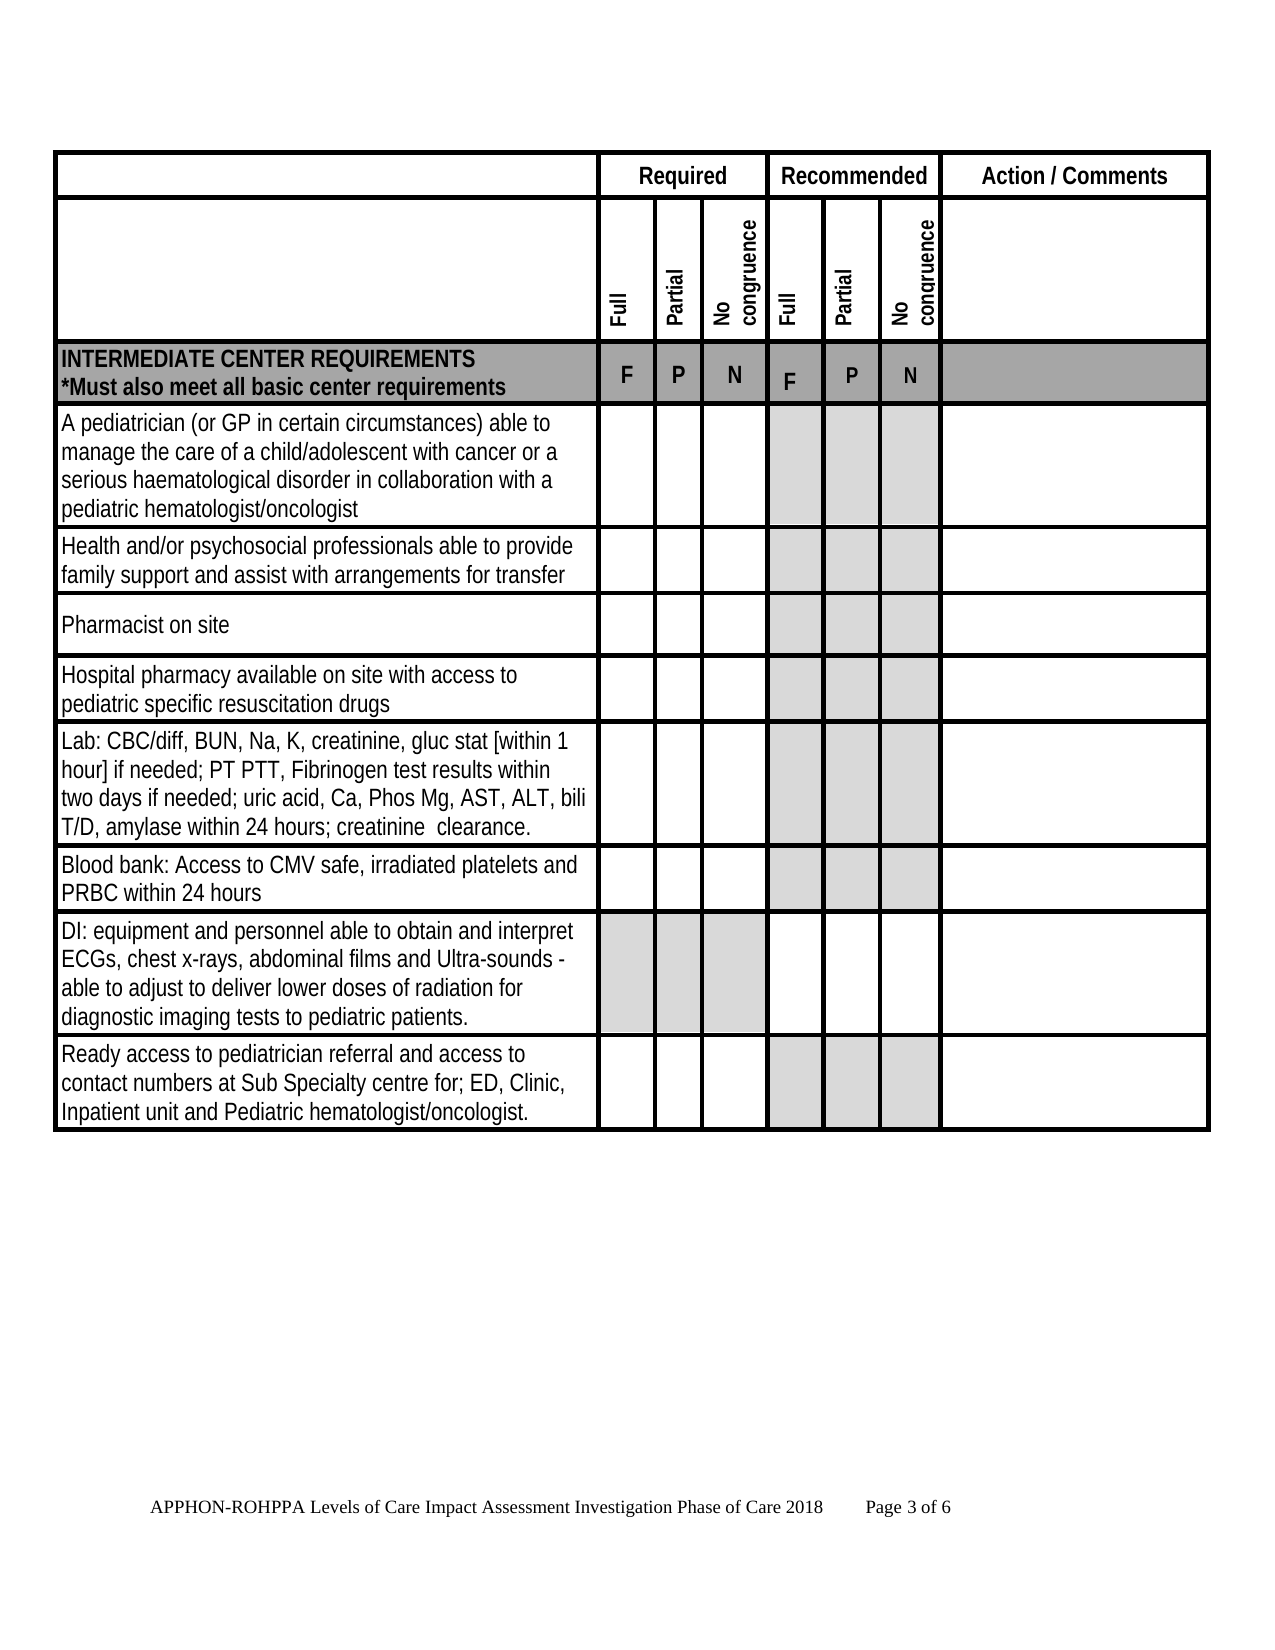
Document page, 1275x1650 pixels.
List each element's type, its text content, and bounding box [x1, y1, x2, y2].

table_cell [601, 914, 653, 1032]
table_cell [704, 914, 765, 1032]
table_cell [770, 724, 821, 843]
table_cell No congruence [882, 200, 938, 339]
table_cell [601, 848, 653, 909]
table_cell [704, 595, 765, 653]
table_cell Ready access to pediatrician referral and access to contact numbers at Sub Specialty centre for; ED, Clinic, Inpatient unit and Pediatric hematologist/oncologist. [58, 1037, 596, 1127]
table_cell A pediatrician (or GP in certain circumstances) able to manage the care of a child/adolescent with cancer or a serious haematological disorder in collaboration with a pediatric hematologist/oncologist [58, 406, 596, 524]
table_cell [826, 529, 878, 591]
table_cell P [826, 344, 878, 401]
table_header Action / Comments [943, 155, 1206, 195]
table_cell [657, 658, 700, 719]
table_cell INTERMEDIATE CENTER REQUIREMENTS *Must also meet all basic center requirements [58, 344, 596, 401]
table_cell [657, 595, 700, 653]
table_cell [943, 200, 1206, 339]
table_cell [58, 200, 596, 339]
table_cell P [657, 344, 700, 401]
table_cell [943, 914, 1206, 1032]
table_cell [704, 406, 765, 524]
table_cell [943, 724, 1206, 843]
table_cell Blood bank: Access to CMV safe, irradiated platelets and PRBC within 24 hours [58, 848, 596, 909]
table_cell [882, 406, 938, 524]
table_cell [770, 529, 821, 591]
table_cell [657, 1037, 700, 1127]
table_cell [704, 848, 765, 909]
table_cell [657, 529, 700, 591]
table_cell [601, 595, 653, 653]
table_cell [882, 658, 938, 719]
table_cell [601, 658, 653, 719]
table_cell [601, 1037, 653, 1127]
table_cell [943, 848, 1206, 909]
table_cell [770, 914, 821, 1032]
table_header Required [601, 155, 765, 195]
table_cell [601, 724, 653, 843]
table_cell [770, 658, 821, 719]
table_header [58, 155, 596, 195]
table_cell [882, 595, 938, 653]
table_cell [882, 529, 938, 591]
table_cell [704, 658, 765, 719]
table_cell [770, 848, 821, 909]
table_cell Partial [657, 200, 700, 339]
table_cell [943, 529, 1206, 591]
table_cell [943, 1037, 1206, 1127]
table_cell [826, 1037, 878, 1127]
table_cell [882, 724, 938, 843]
table_cell No congruence [704, 200, 765, 339]
table_cell [704, 1037, 765, 1127]
table_cell F [770, 344, 821, 401]
table_cell [657, 406, 700, 524]
table_cell [657, 914, 700, 1032]
table_cell [882, 914, 938, 1032]
table_cell [943, 344, 1206, 401]
table_cell Pharmacist on site [58, 595, 596, 653]
table_cell Hospital pharmacy available on site with access to pediatric specific resuscitation drugs [58, 658, 596, 719]
table_cell Health and/or psychosocial professionals able to provide family support and assist with arrangements for transfer [58, 529, 596, 591]
table_cell Lab: CBC/diff, BUN, Na, K, creatinine, gluc stat [within 1 hour] if needed; PT PTT, Fibrinogen test results within two days if needed; uric acid, Ca, Phos Mg, AST, ALT, bili T/D, amylase within 24 hours; creatinine clearance. [58, 724, 596, 843]
table_cell [601, 406, 653, 524]
table_cell [704, 724, 765, 843]
table_cell [826, 848, 878, 909]
table_cell N [882, 344, 938, 401]
table_cell [657, 724, 700, 843]
table_cell [826, 595, 878, 653]
table_cell DI: equipment and personnel able to obtain and interpret ECGs, chest x-rays, abdominal films and Ultra-sounds - able to adjust to deliver lower doses of radiation for diagnostic imaging tests to pediatric patients. [58, 914, 596, 1032]
table_cell [826, 406, 878, 524]
table_cell N [704, 344, 765, 401]
table_cell [601, 529, 653, 591]
table_cell [882, 848, 938, 909]
table_cell Full [770, 200, 821, 339]
table_cell Partial [826, 200, 878, 339]
table_cell [882, 1037, 938, 1127]
table_cell [826, 658, 878, 719]
table_cell [770, 406, 821, 524]
table_cell [943, 595, 1206, 653]
table_cell [826, 914, 878, 1032]
table_cell Full [601, 200, 653, 339]
table_cell [943, 406, 1206, 524]
table_cell [943, 658, 1206, 719]
table_cell [657, 848, 700, 909]
table_cell [770, 1037, 821, 1127]
table_cell [770, 595, 821, 653]
table_cell F [601, 344, 653, 401]
table_cell [826, 724, 878, 843]
table_header Recommended [770, 155, 938, 195]
table_cell [704, 529, 765, 591]
